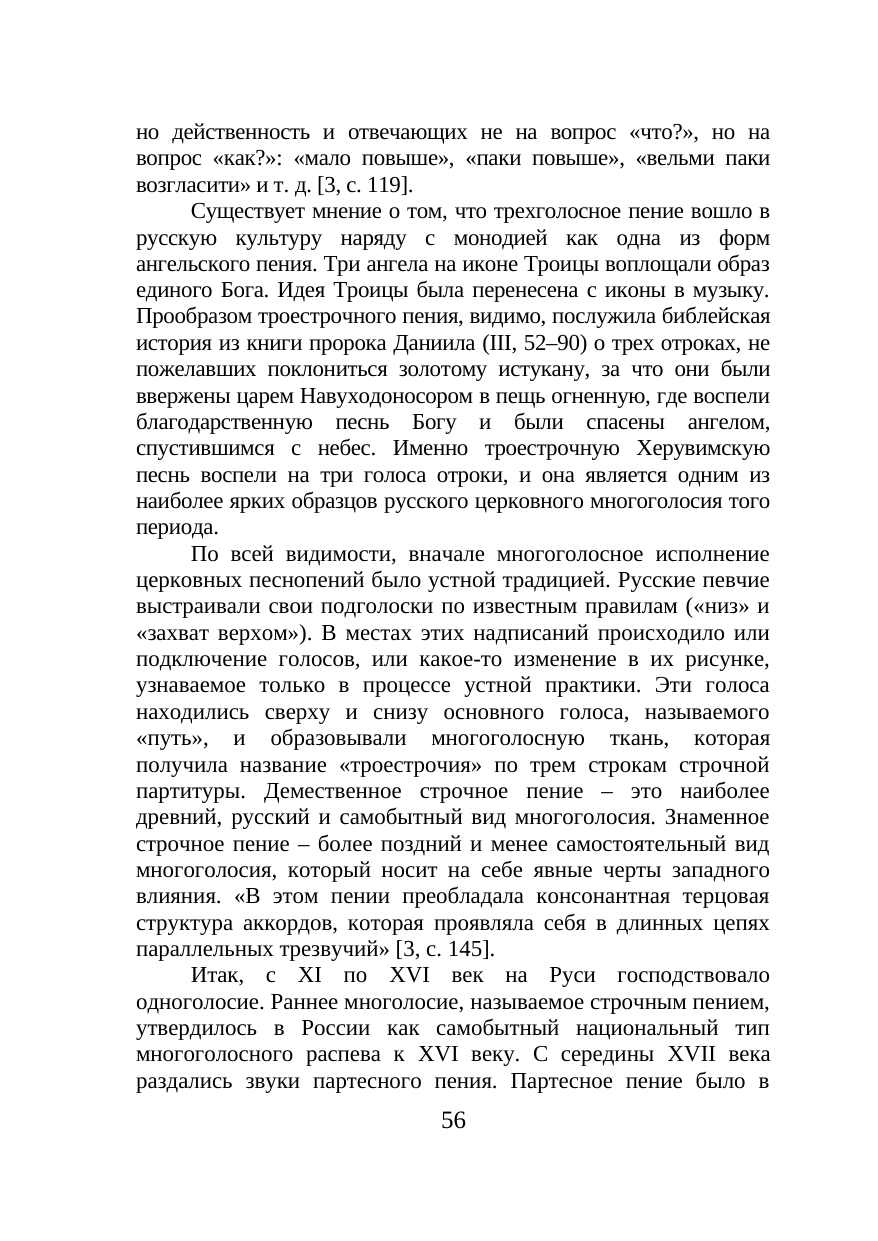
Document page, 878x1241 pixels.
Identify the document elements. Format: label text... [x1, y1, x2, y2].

text Существует мнение о том, что трехголосное пение вошло в русскую культуру наряду с монодией как одна из форм ангельского пения. Три ангела на иконе Троицы воплощали образ единого Бога. Идея Троицы была перенесена с иконы в музыку. Прообразом троестрочного пения, видимо, послужила библейская история из книги пророка Даниила (III, 52–90) о трех отроках, не пожелавших поклониться золотому истукану, за что они были ввержены царем Навуходоносором в пещь огненную, где воспели благодарственную песнь Богу и были спасены ангелом, спустившимся с небес. Именно троестрочную Херувимскую песнь воспели на три голоса отроки, и она является одним из наиболее ярких образцов русского церковного многоголосия того периода. [136, 197, 771, 540]
text По всей видимости, вначале многоголосное исполнение церковных песнопений было устной традицией. Русские певчие выстраивали свои подголоски по известным правилам («низ» и «захват верхом»). В местах этих надписаний происходило или подключение голосов, или какое-то изменение в их рисунке, узнаваемое только в процессе устной практики. Эти голоса находились сверху и снизу основного голоса, называемого «путь», и образовывали многоголосную ткань, которая получила название «троестрочия» по трем строкам строчной партитуры. Демественное строчное пение – это наиболее древний, русский и самобытный вид многоголосия. Знаменное строчное пение – более поздний и менее самостоятельный вид многоголосия, который носит на себе явные черты западного влияния. «В этом пении преобладала консонантная терцовая структура аккордов, которая проявляла себя в длинных цепях параллельных трезвучий» [3, с. 145]. [136, 540, 771, 961]
